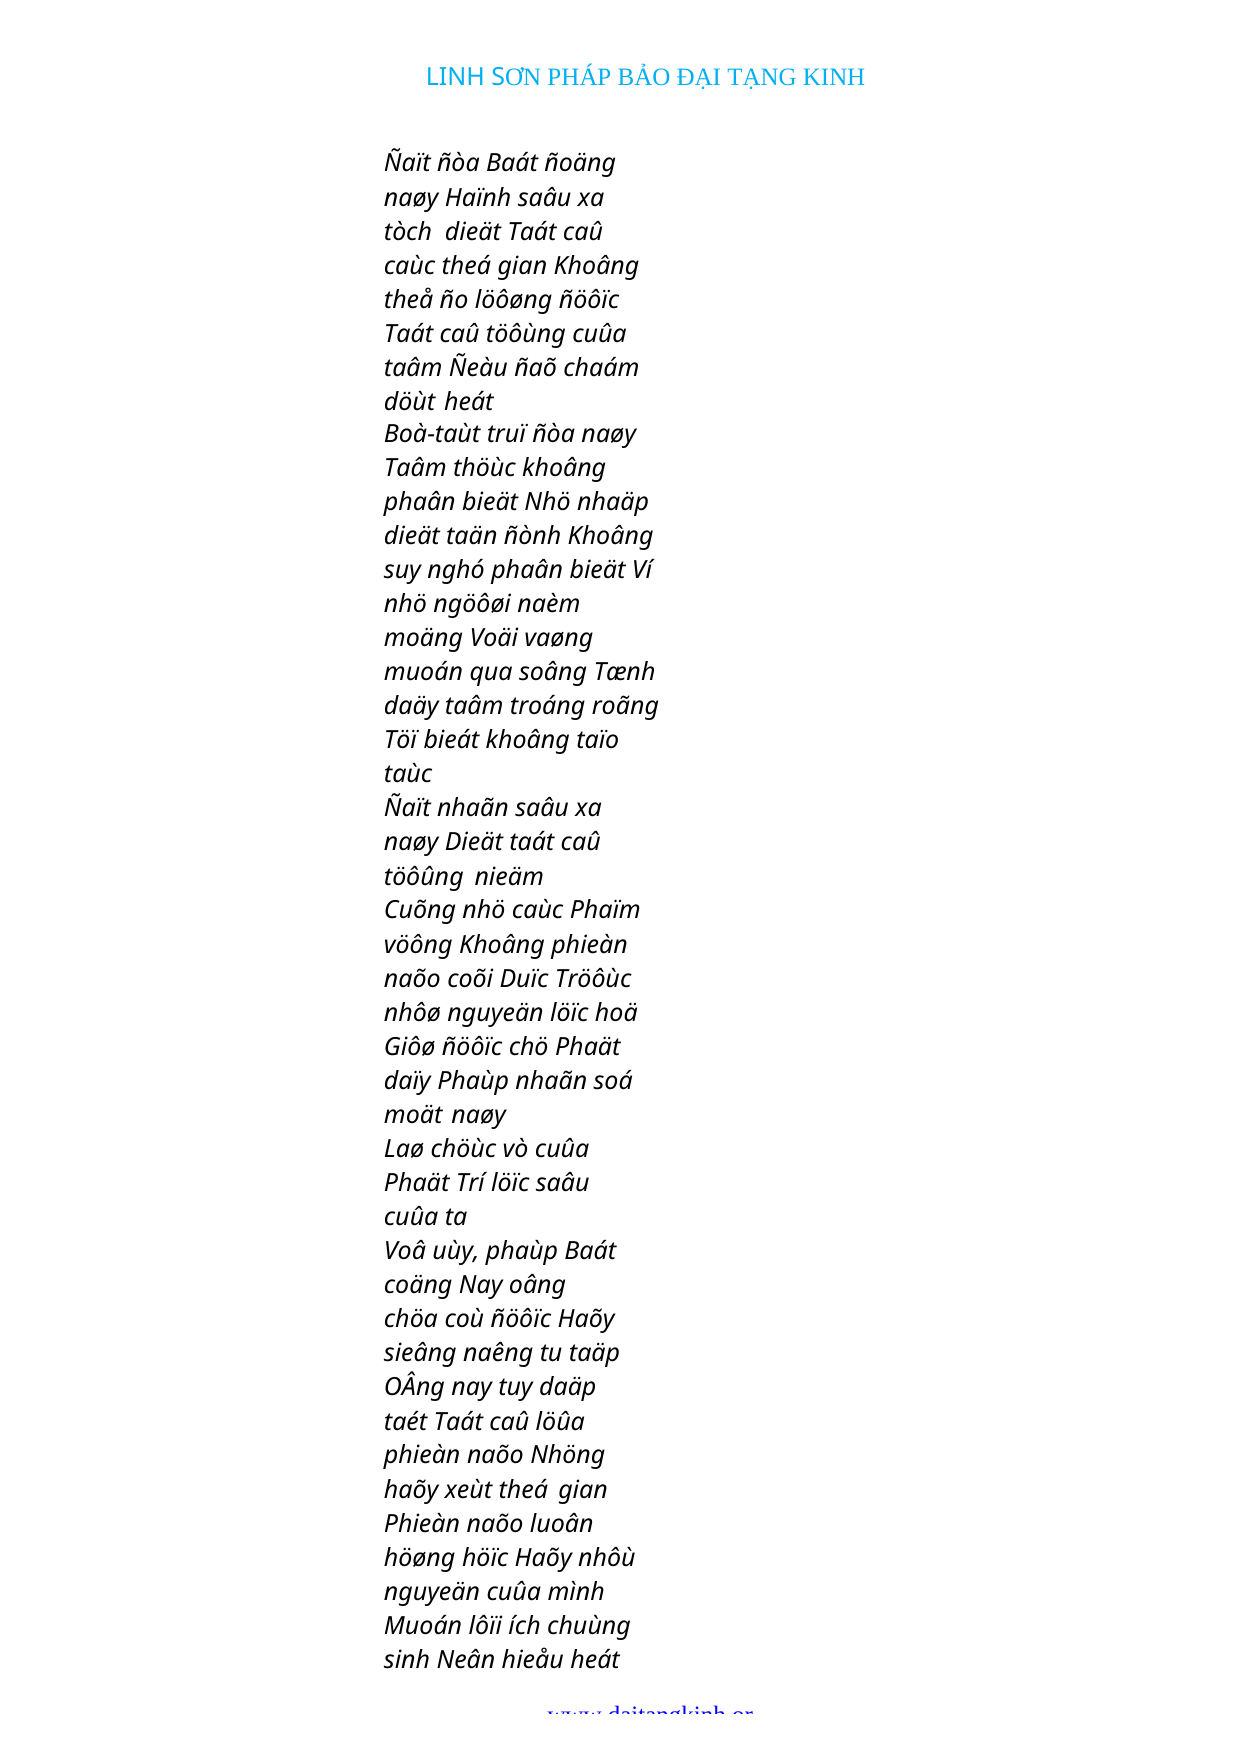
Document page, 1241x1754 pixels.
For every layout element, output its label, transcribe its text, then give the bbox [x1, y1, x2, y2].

text Laø chöùc vò cuûa Phaät Trí löïc saâu cuûa ta [384, 1131, 612, 1233]
text Cuõng nhö caùc Phaïm vöông Khoâng phieàn naõo coõi Duïc Tröôùc nhôø nguyeän löïc hoä Giôø ñöôïc chö Phaät daïy Phaùp nhaãn soá moät naøy [384, 892, 666, 1131]
text Ñaït nhaãn saâu xa naøy Dieät taát caû töôûng nieäm [384, 790, 621, 892]
text Taâm thöùc khoâng phaân bieät Nhö nhaäp dieät taän ñònh Khoâng suy nghó phaân bieät Ví nhö ngöôøi naèm moäng Voäi vaøng muoán qua soâng Tænh daäy taâm troáng roãng Töï bieát khoâng taïo taùc [384, 449, 661, 790]
text Boà-taùt truï ñòa naøy [384, 418, 1105, 449]
text Ñaït ñòa Baát ñoäng naøy Haïnh saâu xa tòch dieät Taát caû caùc theá gian Khoâng theå ño löôøng ñöôïc Taát caû töôùng cuûa taâm Ñeàu ñaõ chaám döùt heát [384, 145, 646, 418]
text Voâ uùy, phaùp Baát coäng Nay oâng chöa coù ñöôïc Haõy sieâng naêng tu taäp OÂng nay tuy daäp taét Taát caû löûa phieàn naõo Nhöng haõy xeùt theá gian [384, 1233, 626, 1505]
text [384, 1505, 655, 1676]
